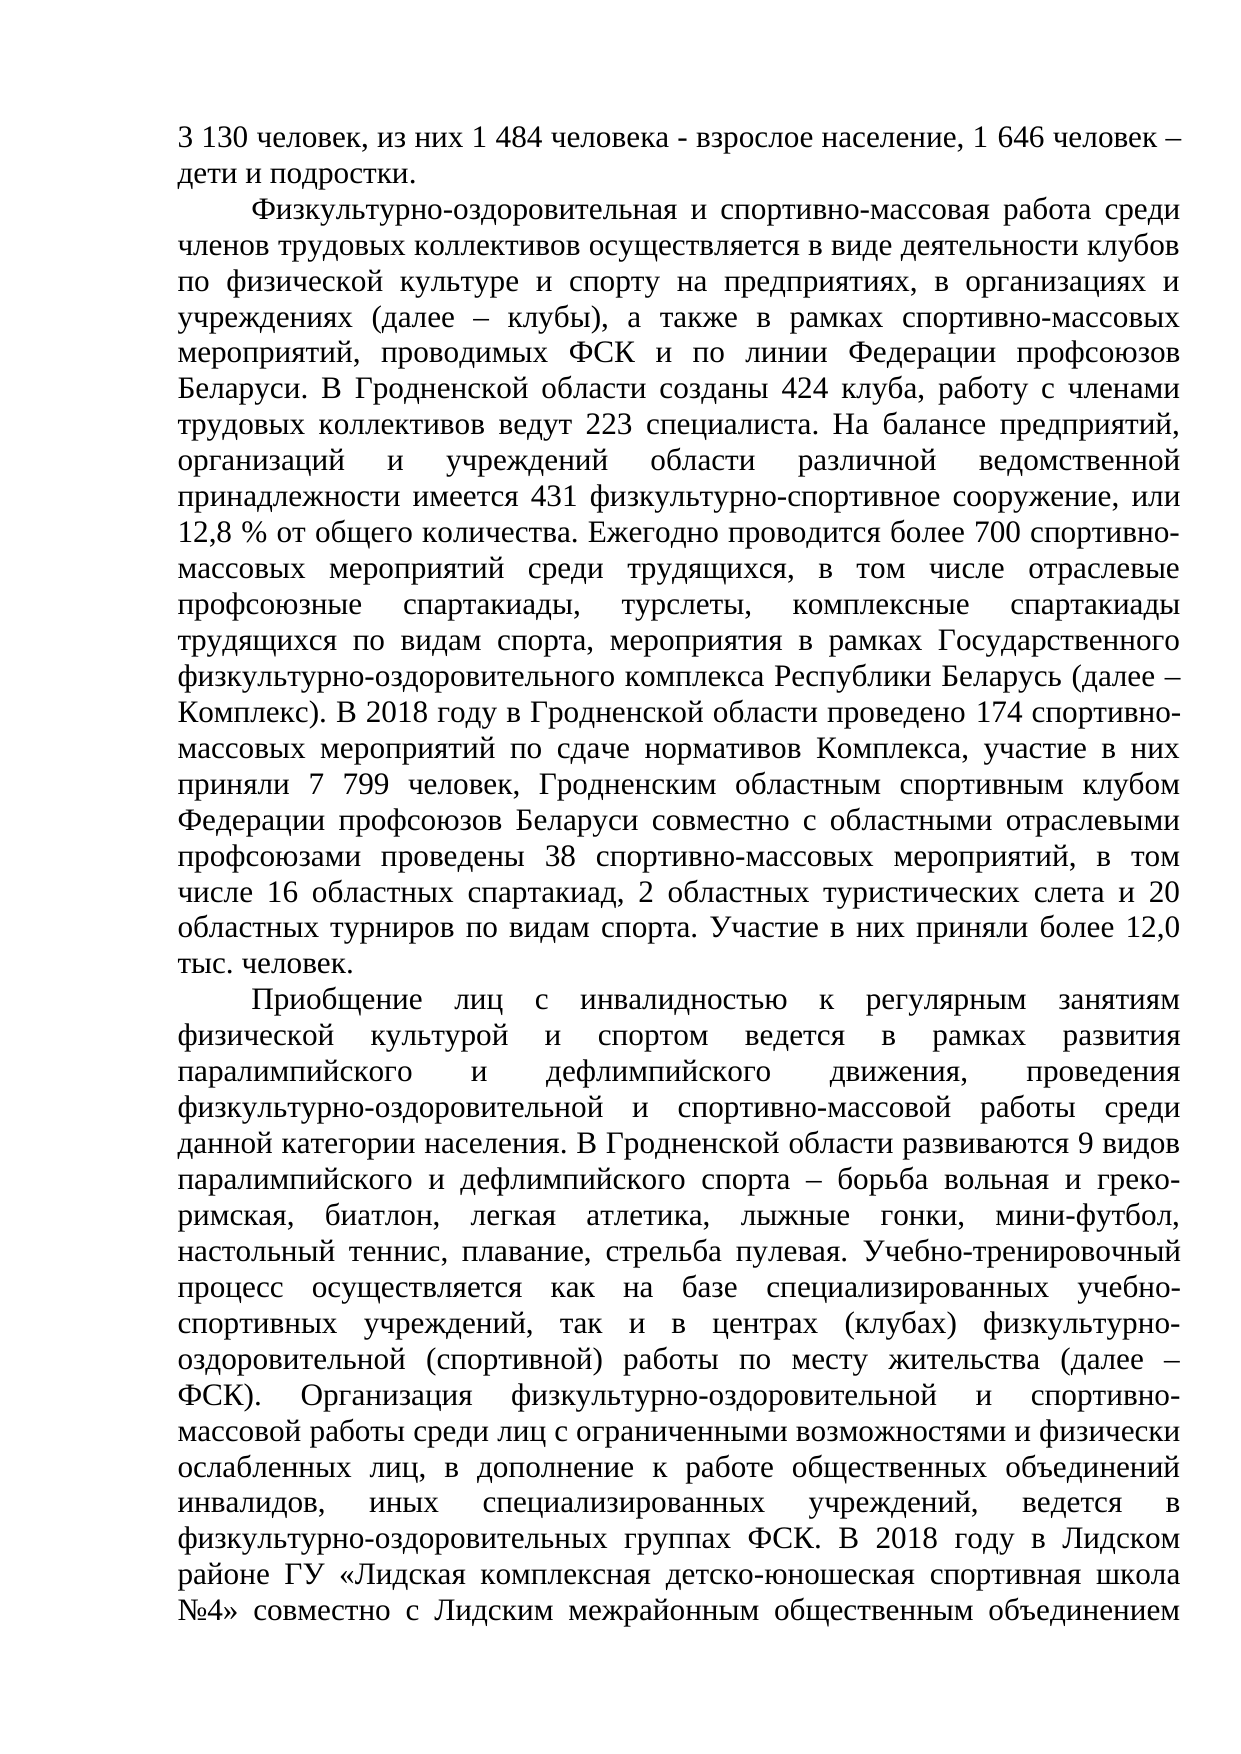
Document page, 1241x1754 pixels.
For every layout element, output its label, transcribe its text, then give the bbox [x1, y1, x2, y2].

text Физкультурно-оздоровительная и спортивно-массовая работа среди членов трудовых коллективов осуществляется в виде деятельности клубов по физической культуре и спорту на предприятиях, в организациях и учреждениях (далее – клубы), а также в рамках спортивно-массовых мероприятий, проводимых ФСК и по линии Федерации профсоюзов Беларуси. В Гродненской области созданы 424 клуба, работу с членами трудовых коллективов ведут 223 специалиста. На балансе предприятий, организаций и учреждений области различной ведомственной принадлежности имеется 431 физкультурно-спортивное сооружение, или 12,8 % от общего количества. Ежегодно проводится более 700 спортивно-массовых мероприятий среди трудящихся, в том числе отраслевые профсоюзные спартакиады, турслеты, комплексные спартакиады трудящихся по видам спорта, мероприятия в рамках Государственного физкультурно-оздоровительного комплекса Республики Беларусь (далее – Комплекс). В 2018 году в Гродненской области проведено 174 спортивно-массовых мероприятий по сдаче нормативов Комплекса, участие в них приняли 7 799 человек, Гродненским областным спортивным клубом Федерации профсоюзов Беларуси совместно с областными отраслевыми профсоюзами проведены 38 спортивно-массовых мероприятий, в том числе 16 областных спартакиад, 2 областных туристических слета и 20 областных турниров по видам спорта. Участие в них приняли более 12,0 тыс. человек. [177, 190, 1181, 981]
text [177, 981, 1181, 1627]
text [177, 118, 1181, 190]
